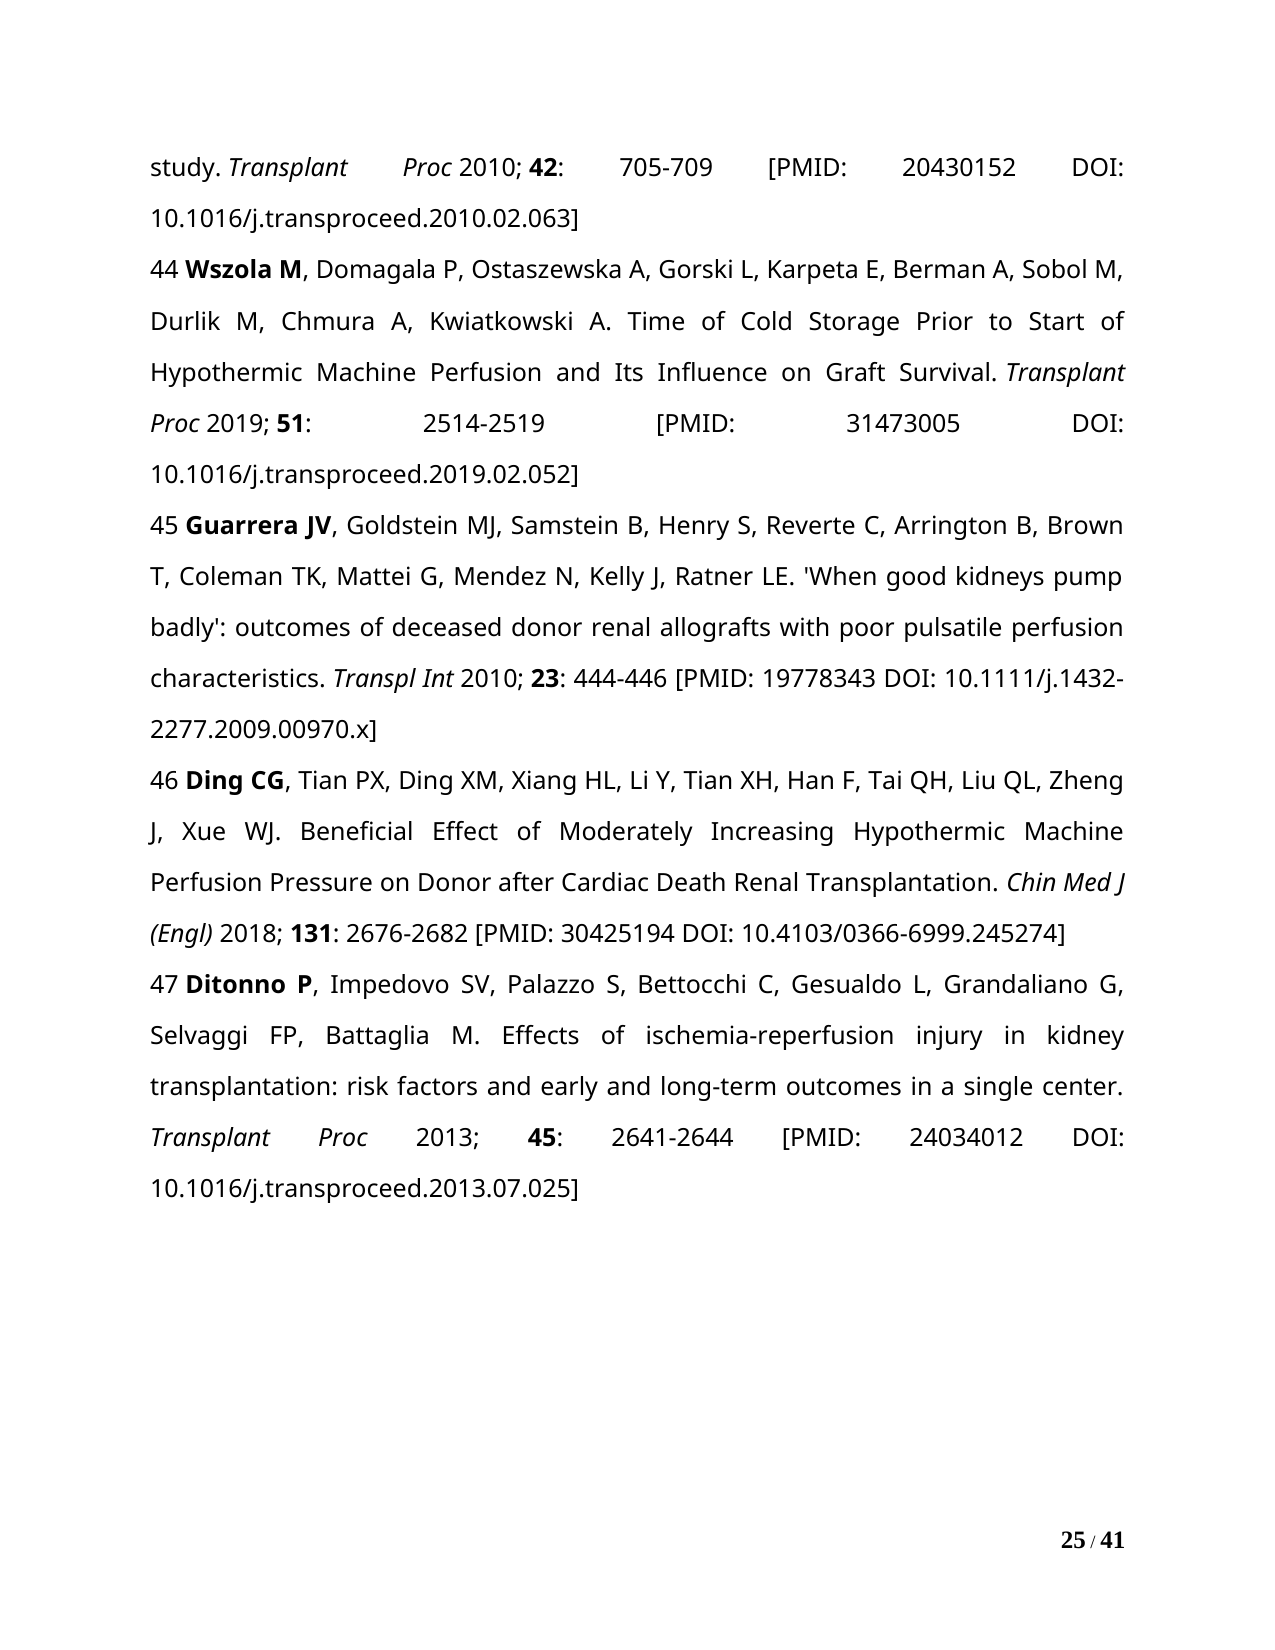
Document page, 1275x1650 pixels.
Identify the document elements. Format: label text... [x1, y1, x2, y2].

text 45 Guarrera JV, Goldstein MJ, Samstein B, Henry S, Reverte C, Arrington B, Brown T, Coleman TK, Mattei G, Mendez N, Kelly J, Ratner LE. 'When good kidneys pump badly': outcomes of deceased donor renal allografts with poor pulsatile perfusion characteristics. Transpl Int 2010; 23: 444-446 [PMID: 19778343 DOI: 10.1111/j.1432-2277.2009.00970.x] [150, 507, 1125, 746]
text 46 Ding CG, Tian PX, Ding XM, Xiang HL, Li Y, Tian XH, Han F, Tai QH, Liu QL, Zheng J, Xue WJ. Beneficial Effect of Moderately Increasing Hypothermic Machine Perfusion Pressure on Donor after Cardiac Death Renal Transplantation. Chin Med J (Engl) 2018; 131: 2676-2682 [PMID: 30425194 DOI: 10.4103/0366-6999.245274] [150, 762, 1125, 950]
text 44 Wszola M, Domagala P, Ostaszewska A, Gorski L, Karpeta E, Berman A, Sobol M, Durlik M, Chmura A, Kwiatkowski A. Time of Cold Storage Prior to Start of Hypothermic Machine Perfusion and Its Influence on Graft Survival. Transplant Proc 2019; 51: 2514-2519 [PMID: 31473005 DOI: 10.1016/j.transproceed.2019.02.052] [150, 252, 1125, 490]
text 47 Ditonno P, Impedovo SV, Palazzo S, Bettocchi C, Gesualdo L, Grandaliano G, Selvaggi FP, Battaglia M. Effects of ischemia-reperfusion injury in kidney transplantation: risk factors and early and long-term outcomes in a single center. Transplant Proc 2013; 45: 2641-2644 [PMID: 24034012 DOI: 10.1016/j.transproceed.2013.07.025] [150, 967, 1125, 1205]
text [150, 150, 1125, 235]
